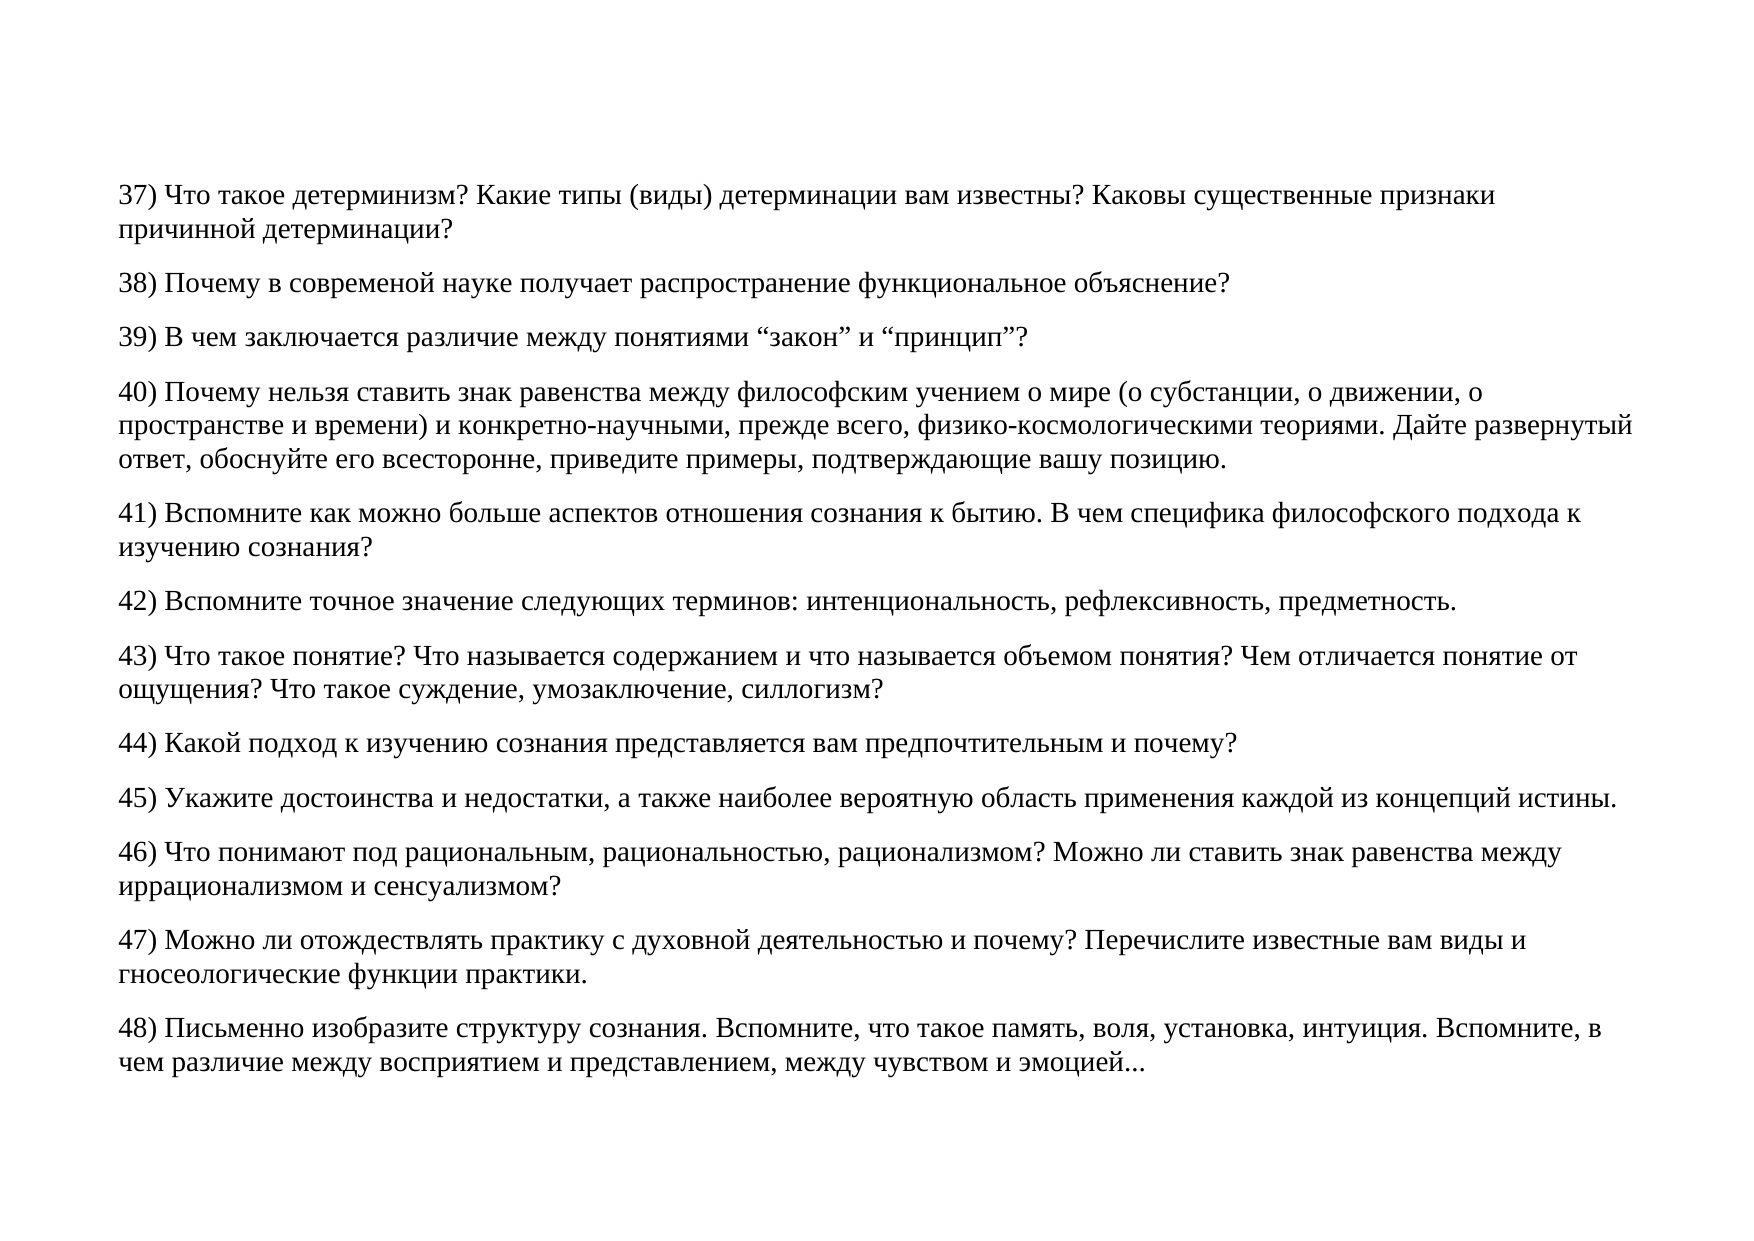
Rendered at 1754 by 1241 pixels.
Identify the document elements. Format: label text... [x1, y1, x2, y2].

text 45) Укажите достоинства и недостатки, а также наиболее вероятную область применения каждой из концепций истины. [118, 780, 1636, 813]
text 37) Что такое детерминизм? Какие типы (виды) детерминации вам известны? Каковы существенные признаки причинной детерминации? [118, 177, 1636, 244]
text 46) Что понимают под рациональным, рациональностью, рационализмом? Можно ли ставить знак равенства между иррационализмом и сенсуализмом? [118, 834, 1636, 901]
text 42) Вспомните точное значение следующих терминов: интенциональность, рефлексивность, предметность. [118, 583, 1636, 617]
text 48) Письменно изобразите структуру сознания. Вспомните, что такое память, воля, установка, интуиция. Вспомните, в чем различие между восприятием и представлением, между чувством и эмоцией... [118, 1010, 1636, 1077]
text 43) Что такое понятие? Что называется содержанием и что называется объемом понятия? Чем отличается понятие от ощущения? Что такое суждение, умозаключение, силлогизм? [118, 638, 1636, 705]
text 44) Какой подход к изучению сознания представляется вам предпочтительным и почему? [118, 726, 1636, 759]
text 41) Вспомните как можно больше аспектов отношения сознания к бытию. В чем специфика философского подхода к изучению сознания? [118, 495, 1636, 562]
text 47) Можно ли отождествлять практику с духовной деятельностью и почему? Перечислите известные вам виды и гносеологические функции практики. [118, 922, 1636, 989]
text 39) В чем заключается различие между понятиями “закон” и “принцип”? [118, 319, 1636, 353]
text 40) Почему нельзя ставить знак равенства между философским учением о мире (о субстанции, о движении, о пространстве и времени) и конкретно-научными, прежде всего, физико-космологическими теориями. Дайте развернутый ответ, обоснуйте его всесторонне, приведите примеры, подтверждающие вашу позицию. [118, 374, 1636, 474]
text 38) Почему в современой науке получает распространение функциональное объяснение? [118, 265, 1636, 299]
